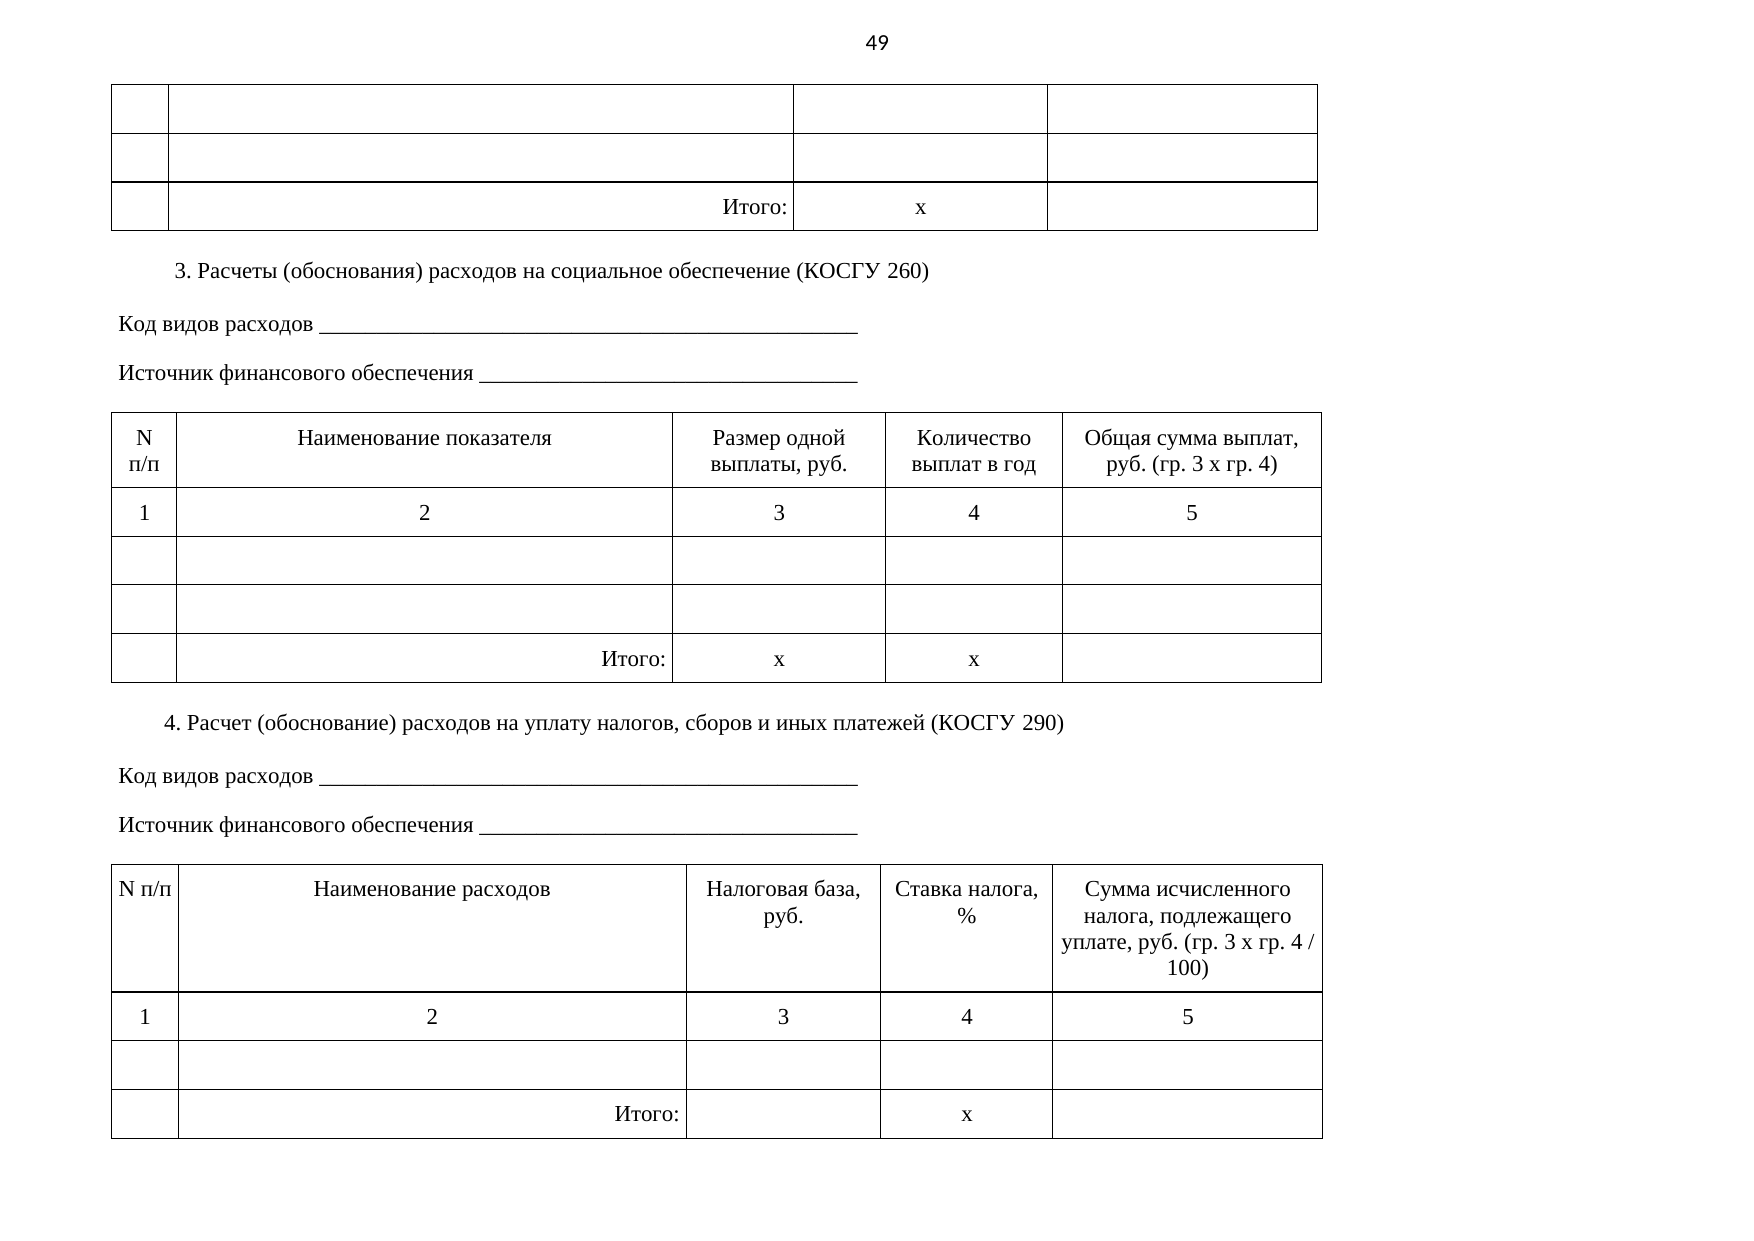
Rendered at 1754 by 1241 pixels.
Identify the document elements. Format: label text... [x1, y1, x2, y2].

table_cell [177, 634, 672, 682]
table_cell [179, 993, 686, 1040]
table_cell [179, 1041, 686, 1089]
text Код видов расходов _______________________________________________ [118, 310, 1636, 336]
text Источник финансового обеспечения _________________________________ [118, 359, 1636, 386]
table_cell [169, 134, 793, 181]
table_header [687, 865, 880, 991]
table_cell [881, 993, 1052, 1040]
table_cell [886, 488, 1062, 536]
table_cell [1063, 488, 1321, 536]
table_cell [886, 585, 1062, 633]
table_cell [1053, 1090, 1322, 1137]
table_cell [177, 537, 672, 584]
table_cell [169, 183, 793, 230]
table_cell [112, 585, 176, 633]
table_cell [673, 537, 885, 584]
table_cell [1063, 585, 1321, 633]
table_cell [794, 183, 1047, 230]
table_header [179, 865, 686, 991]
text Источник финансового обеспечения _________________________________ [118, 811, 1636, 837]
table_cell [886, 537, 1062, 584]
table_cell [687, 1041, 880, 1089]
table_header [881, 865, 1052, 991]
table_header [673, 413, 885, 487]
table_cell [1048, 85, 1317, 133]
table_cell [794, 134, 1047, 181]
text Код видов расходов _______________________________________________ [118, 762, 1636, 788]
text 4. Расчет (обоснование) расходов на уплату налогов, сборов и иных платежей (КОСГУ 290) [118, 709, 1636, 735]
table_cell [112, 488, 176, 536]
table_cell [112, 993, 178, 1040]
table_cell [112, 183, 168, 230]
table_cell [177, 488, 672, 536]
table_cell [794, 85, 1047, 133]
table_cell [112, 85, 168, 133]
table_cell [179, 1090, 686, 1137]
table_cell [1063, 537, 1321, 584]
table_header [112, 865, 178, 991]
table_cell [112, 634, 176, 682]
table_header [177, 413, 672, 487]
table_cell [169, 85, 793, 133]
text 3. Расчеты (обоснования) расходов на социальное обеспечение (КОСГУ 260) [118, 257, 1636, 284]
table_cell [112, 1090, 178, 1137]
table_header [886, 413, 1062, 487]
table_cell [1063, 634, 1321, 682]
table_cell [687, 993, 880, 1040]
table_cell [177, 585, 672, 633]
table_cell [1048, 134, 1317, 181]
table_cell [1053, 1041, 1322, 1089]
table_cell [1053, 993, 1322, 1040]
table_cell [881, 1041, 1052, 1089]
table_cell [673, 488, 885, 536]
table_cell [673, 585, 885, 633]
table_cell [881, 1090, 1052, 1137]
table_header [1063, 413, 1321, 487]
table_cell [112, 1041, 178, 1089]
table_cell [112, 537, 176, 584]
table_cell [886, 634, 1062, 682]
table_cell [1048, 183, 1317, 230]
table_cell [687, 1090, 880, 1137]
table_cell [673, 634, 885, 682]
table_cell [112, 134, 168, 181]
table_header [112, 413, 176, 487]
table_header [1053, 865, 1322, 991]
